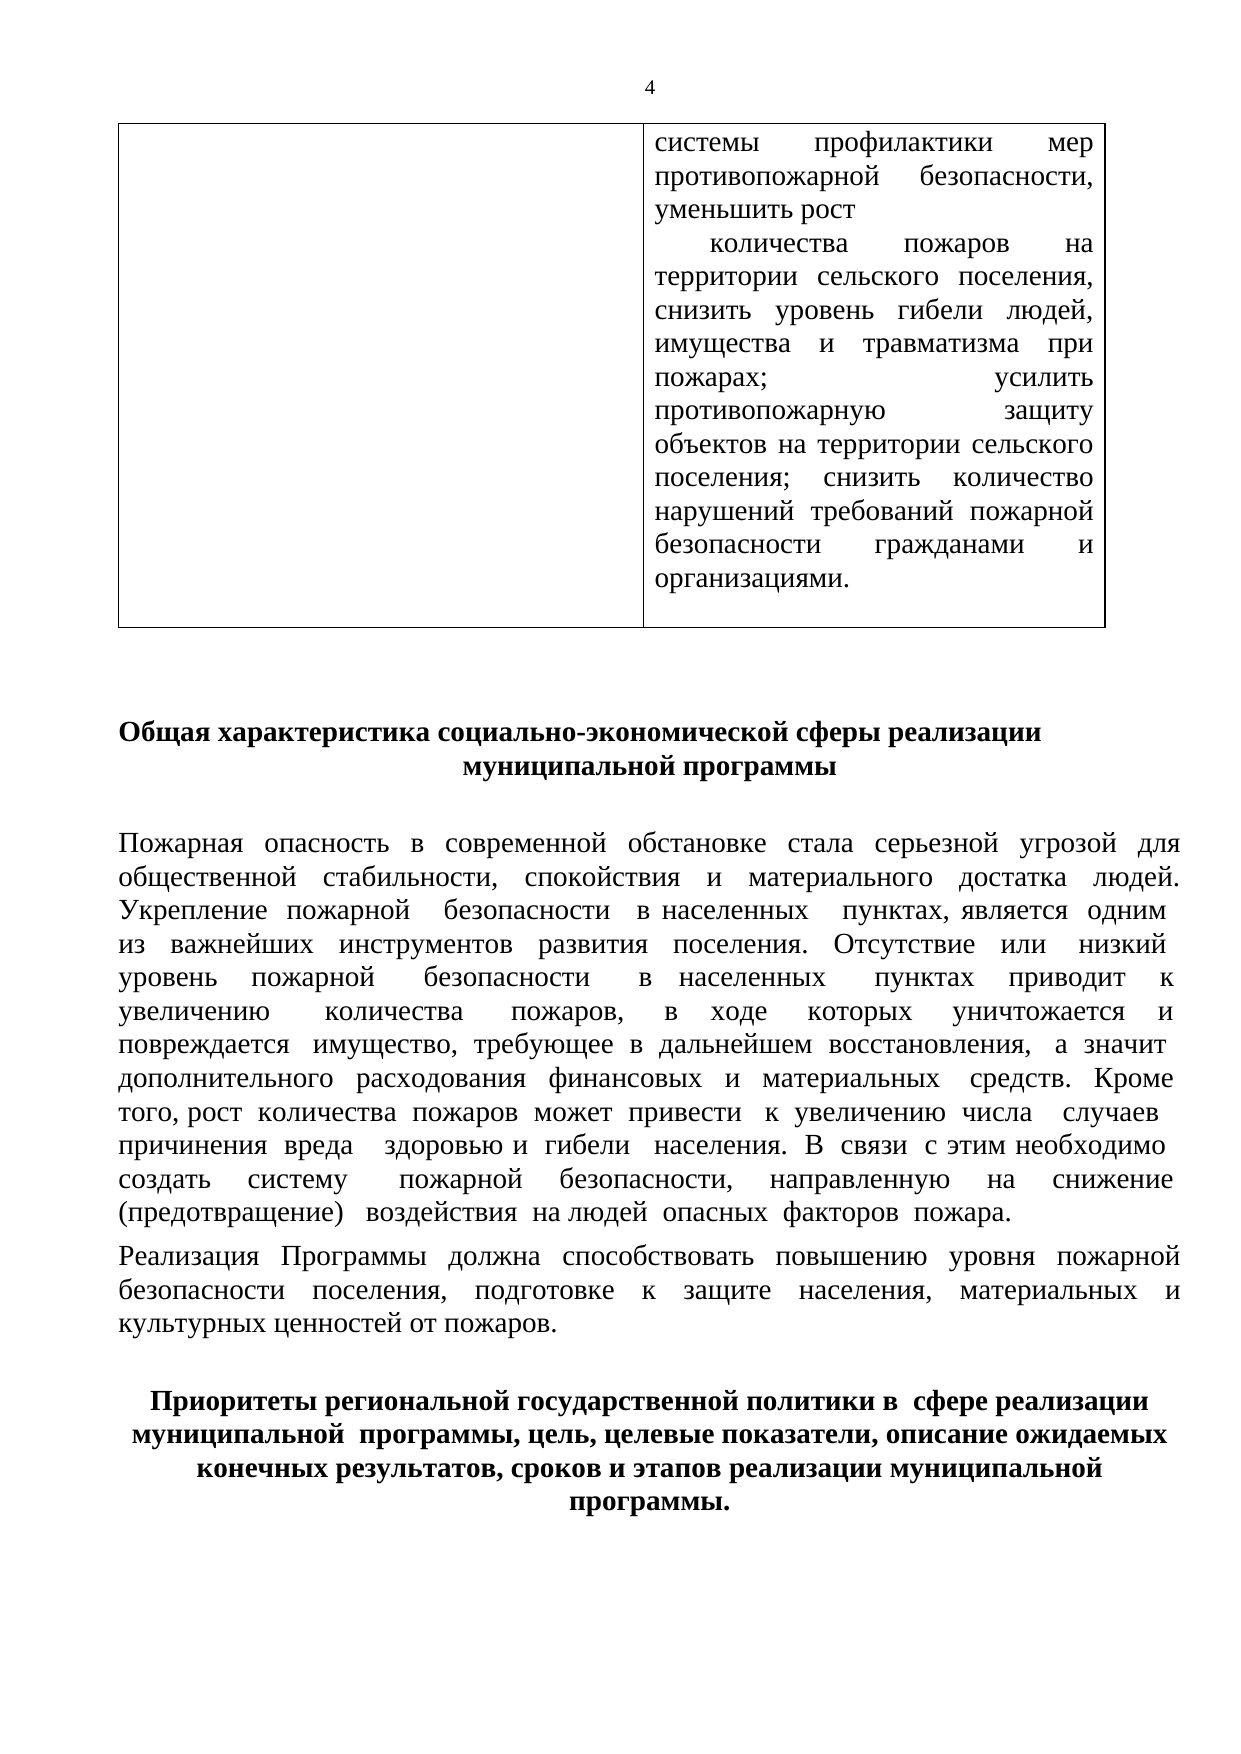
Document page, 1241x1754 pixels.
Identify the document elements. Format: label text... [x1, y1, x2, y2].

text Реализация Программы должна способствовать повышению уровня пожарной безопасности поселения, подготовке к защите населения, материальных и культурных ценностей от пожаров. [118, 1238, 1181, 1339]
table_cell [119, 124, 643, 627]
text муниципальной программы [118, 748, 1181, 781]
text Пожарная опасность в современной обстановке стала серьезной угрозой для общественной стабильности, спокойствия и материального достатка людей. Укрепление пожарной безопасности в населенных пунктах, является одним из важнейших инструментов развития поселения. Отсутствие или низкий уровень пожарной безопасности в населенных пунктах приводит к увеличению количества пожаров, в ходе которых уничтожается и повреждается имущество, требующее в дальнейшем восстановления, а значит дополнительного расходования финансовых и материальных средств. Кроме того, рост количества пожаров может привести к увеличению числа случаев причинения вреда здоровью и гибели населения. В связи с этим необходимо создать систему пожарной безопасности, направленную на снижение (предотвращение) воздействия на людей опасных факторов пожара. [118, 825, 1181, 1228]
text Общая характеристика социально-экономической сферы реализации [118, 714, 1181, 748]
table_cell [644, 124, 1104, 627]
text Приоритеты региональной государственной политики в сфере реализации муниципальной программы, цель, целевые показатели, описание ожидаемых конечных результатов, сроков и этапов реализации муниципальной программы. [118, 1383, 1181, 1517]
